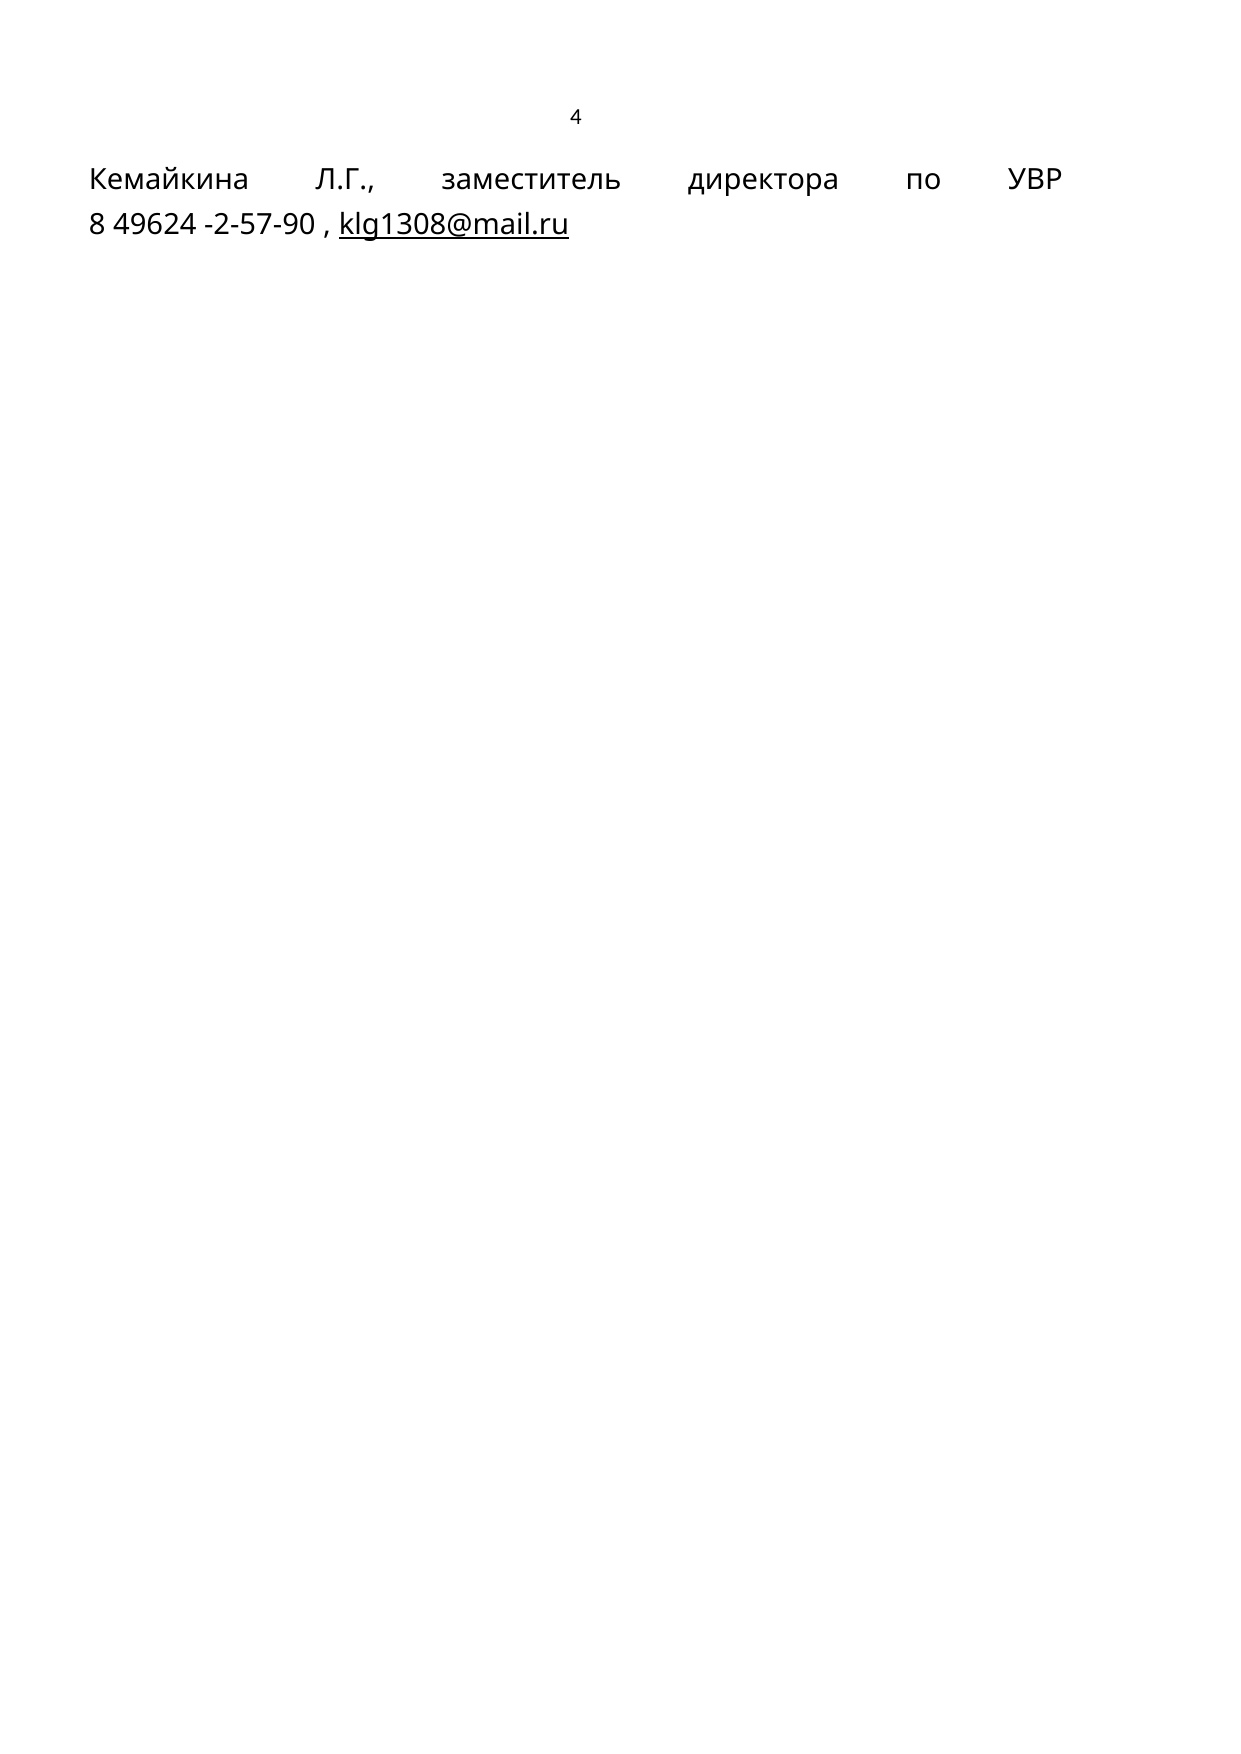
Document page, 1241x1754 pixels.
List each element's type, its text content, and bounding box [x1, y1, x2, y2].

text Кемайкина Л.Г., заместитель директора по УВР 8 49624 -2-57-90 , klg1308@mail.ru [89, 158, 1063, 243]
